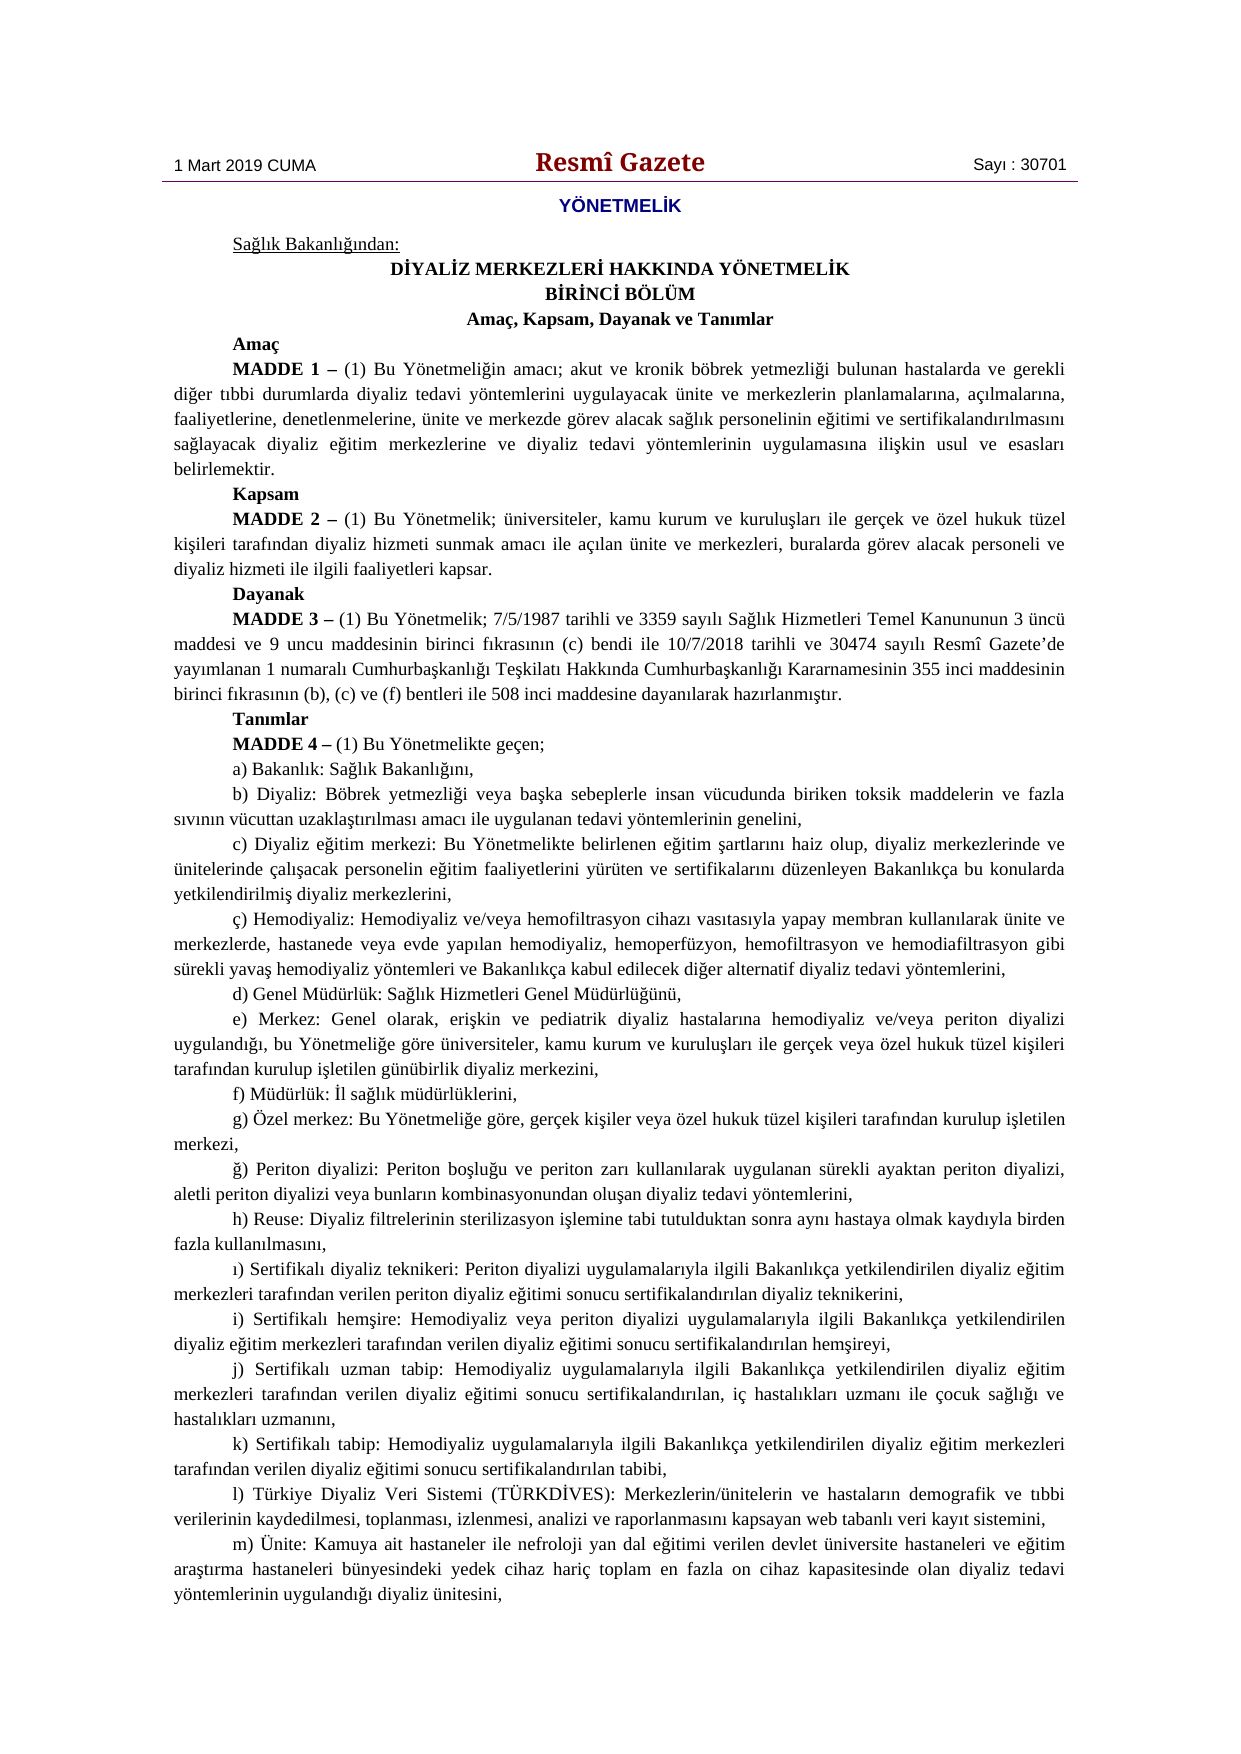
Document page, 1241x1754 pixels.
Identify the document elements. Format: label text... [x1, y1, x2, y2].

table_cell YÖNETMELİK [162, 182, 1078, 231]
table_header Sayı : 30701 [773, 148, 1078, 181]
table_header 1 Mart 2019 CUMA [162, 148, 468, 181]
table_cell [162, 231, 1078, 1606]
table_header Resmî Gazete [468, 148, 773, 181]
